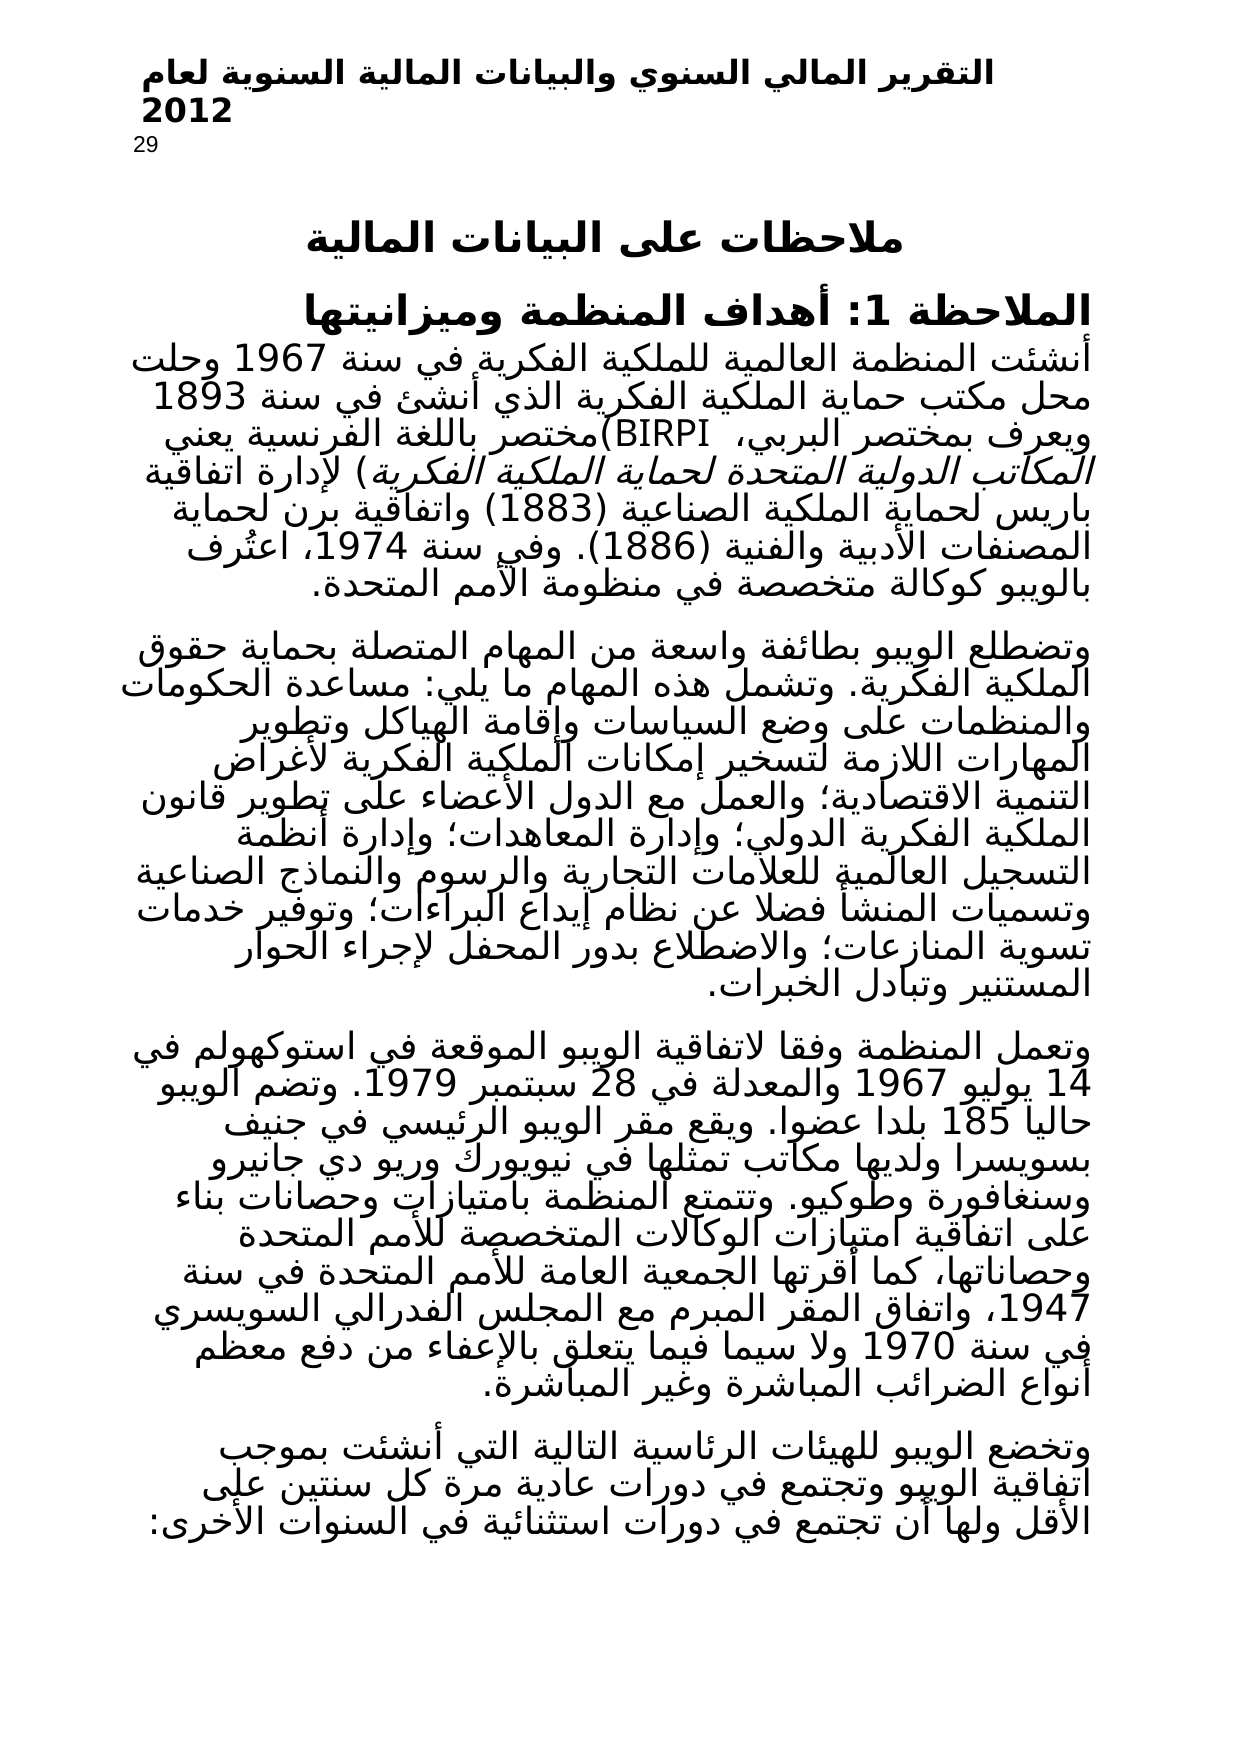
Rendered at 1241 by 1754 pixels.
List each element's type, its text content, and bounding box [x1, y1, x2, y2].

text وتضطلع الويبو بطائفة واسعة من المهام المتصلة بحماية حقوق الملكية الفكرية. وتشمل هذه المهام ما يلي: مساعدة الحكومات والمنظمات على وضع السياسات وإقامة الهياكل وتطوير المهارات اللازمة لتسخير إمكانات الملكية الفكرية لأغراض التنمية الاقتصادية؛ والعمل مع الدول الأعضاء على تطوير قانون الملكية الفكرية الدولي؛ وإدارة المعاهدات؛ وإدارة أنظمة التسجيل العالمية للعلامات التجارية والرسوم والنماذج الصناعية وتسميات المنشأ فضلا عن نظام إيداع البراءات؛ وتوفير خدمات تسوية المنازعات؛ والاضطلاع بدور المحفل لإجراء الحوار المستنير وتبادل الخبرات. [118, 629, 1092, 1004]
text وتخضع الويبو للهيئات الرئاسية التالية التي أنشئت بموجب اتفاقية الويبو وتجتمع في دورات عادية مرة كل سنتين على الأقل ولها أن تجتمع في دورات استثنائية في السنوات الأخرى: [118, 1429, 1092, 1542]
subtitle الملاحظة 1: أهداف المنظمة وميزانيتها [118, 287, 1092, 336]
text وتعمل المنظمة وفقا لاتفاقية الويبو الموقعة في استوكهولم في 14 يوليو 1967 والمعدلة في 28 سبتمبر 1979. وتضم الويبو حاليا 185 بلدا عضوا. ويقع مقر الويبو الرئيسي في جنيف بسويسرا ولديها مكاتب تمثلها في نيويورك وريو دي جانيرو وسنغافورة وطوكيو. وتتمتع المنظمة بامتيازات وحصانات بناء على اتفاقية امتيازات الوكالات المتخصصة للأمم المتحدة وحصاناتها، كما أقرتها الجمعية العامة للأمم المتحدة في سنة 1947، واتفاق المقر المبرم مع المجلس الفدرالي السويسري في سنة 1970 ولا سيما فيما يتعلق بالإعفاء من دفع معظم أنواع الضرائب المباشرة وغير المباشرة. [118, 1029, 1092, 1404]
text أنشئت المنظمة العالمية للملكية الفكرية في سنة 1967 وحلت محل مكتب حماية الملكية الفكرية الذي أنشئ في سنة 1893 ويعرف بمختصر البربي، BIRPI)مختصر باللغة الفرنسية يعني المكاتب الدولية المتحدة لحماية الملكية الفكرية) لإدارة اتفاقية باريس لحماية الملكية الصناعية (1883) واتفاقية برن لحماية المصنفات الأدبية والفنية (1886). وفي سنة 1974، اعتُرف بالويبو كوكالة متخصصة في منظومة الأمم المتحدة. [118, 342, 1092, 604]
subtitle ملاحظات على البيانات المالية [118, 213, 1092, 262]
